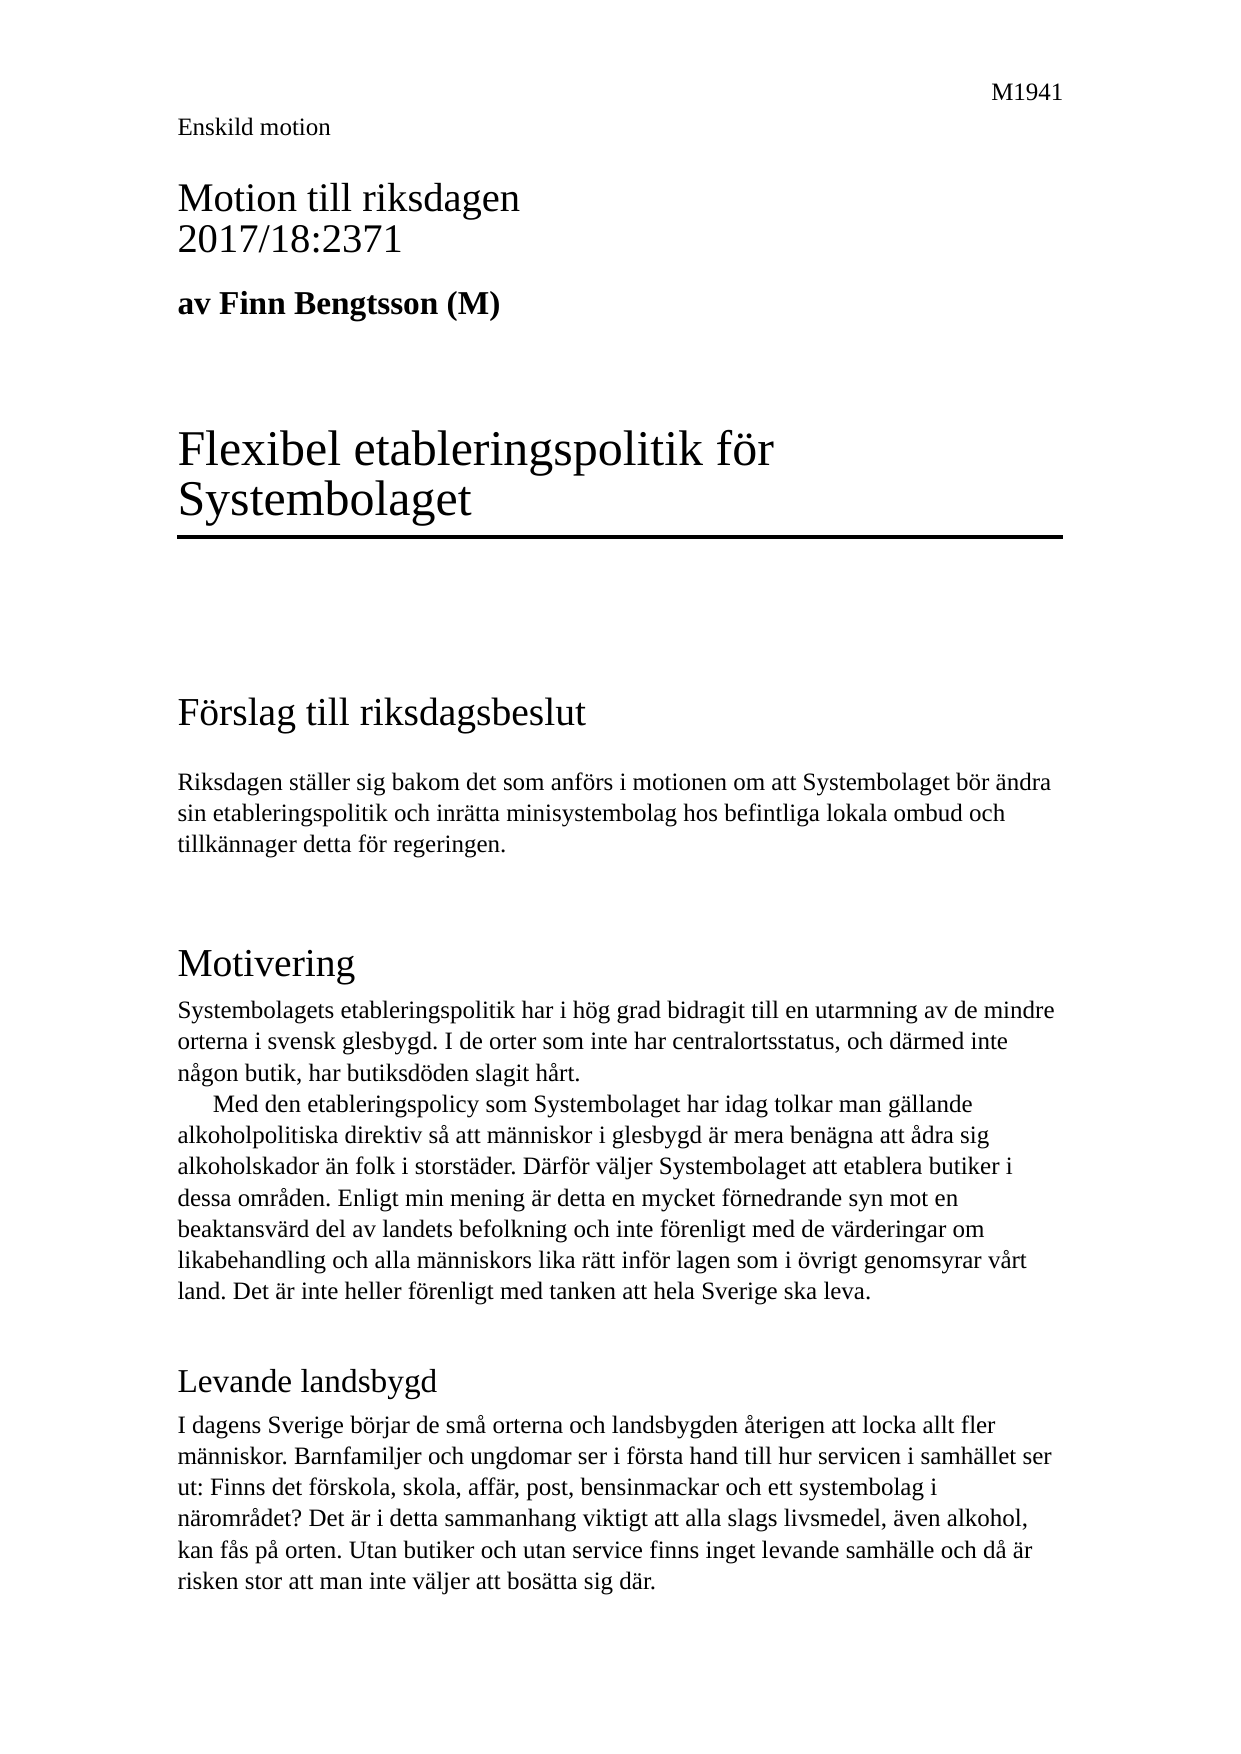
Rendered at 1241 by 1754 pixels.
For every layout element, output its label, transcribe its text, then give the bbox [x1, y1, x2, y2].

text I dagens Sverige börjar de små orterna och landsbygden återigen att locka allt fler människor. Barnfamiljer och ungdomar ser i första hand till hur servicen i samhället ser ut: Finns det förskola, skola, affär, post, bensinmackar och ett systembolag i närområdet? Det är i detta sammanhang viktigt att alla slags livsmedel, även alkohol, kan fås på orten. Utan butiker och utan service finns inget levande samhälle och då är risken stor att man inte väljer att bosätta sig där. [177, 1407, 1063, 1595]
text Med den etableringspolicy som Systembolaget har idag tolkar man gällande alkoholpolitiska direktiv så att människor i glesbygd är mera benägna att ådra sig alkoholskador än folk i storstäder. Därför väljer Systembolaget att etablera butiker i dessa områden. Enligt min mening är detta en mycket förnedrande syn mot en beaktansvärd del av landets befolkning och inte förenligt med de värderingar om likabehandling och alla människors lika rätt inför lagen som i övrigt genomsyrar vårt land. Det är inte heller förenligt med tanken att hela Sverige ska leva. [177, 1086, 1063, 1305]
subtitle Levande landsbygd [177, 1368, 1063, 1399]
text Systembolagets etableringspolitik har i hög grad bidragit till en utarmning av de mindre orterna i svensk glesbygd. I de orter som inte har centralortsstatus, och därmed inte någon butik, har butiksdöden slagit hårt. [177, 993, 1063, 1086]
